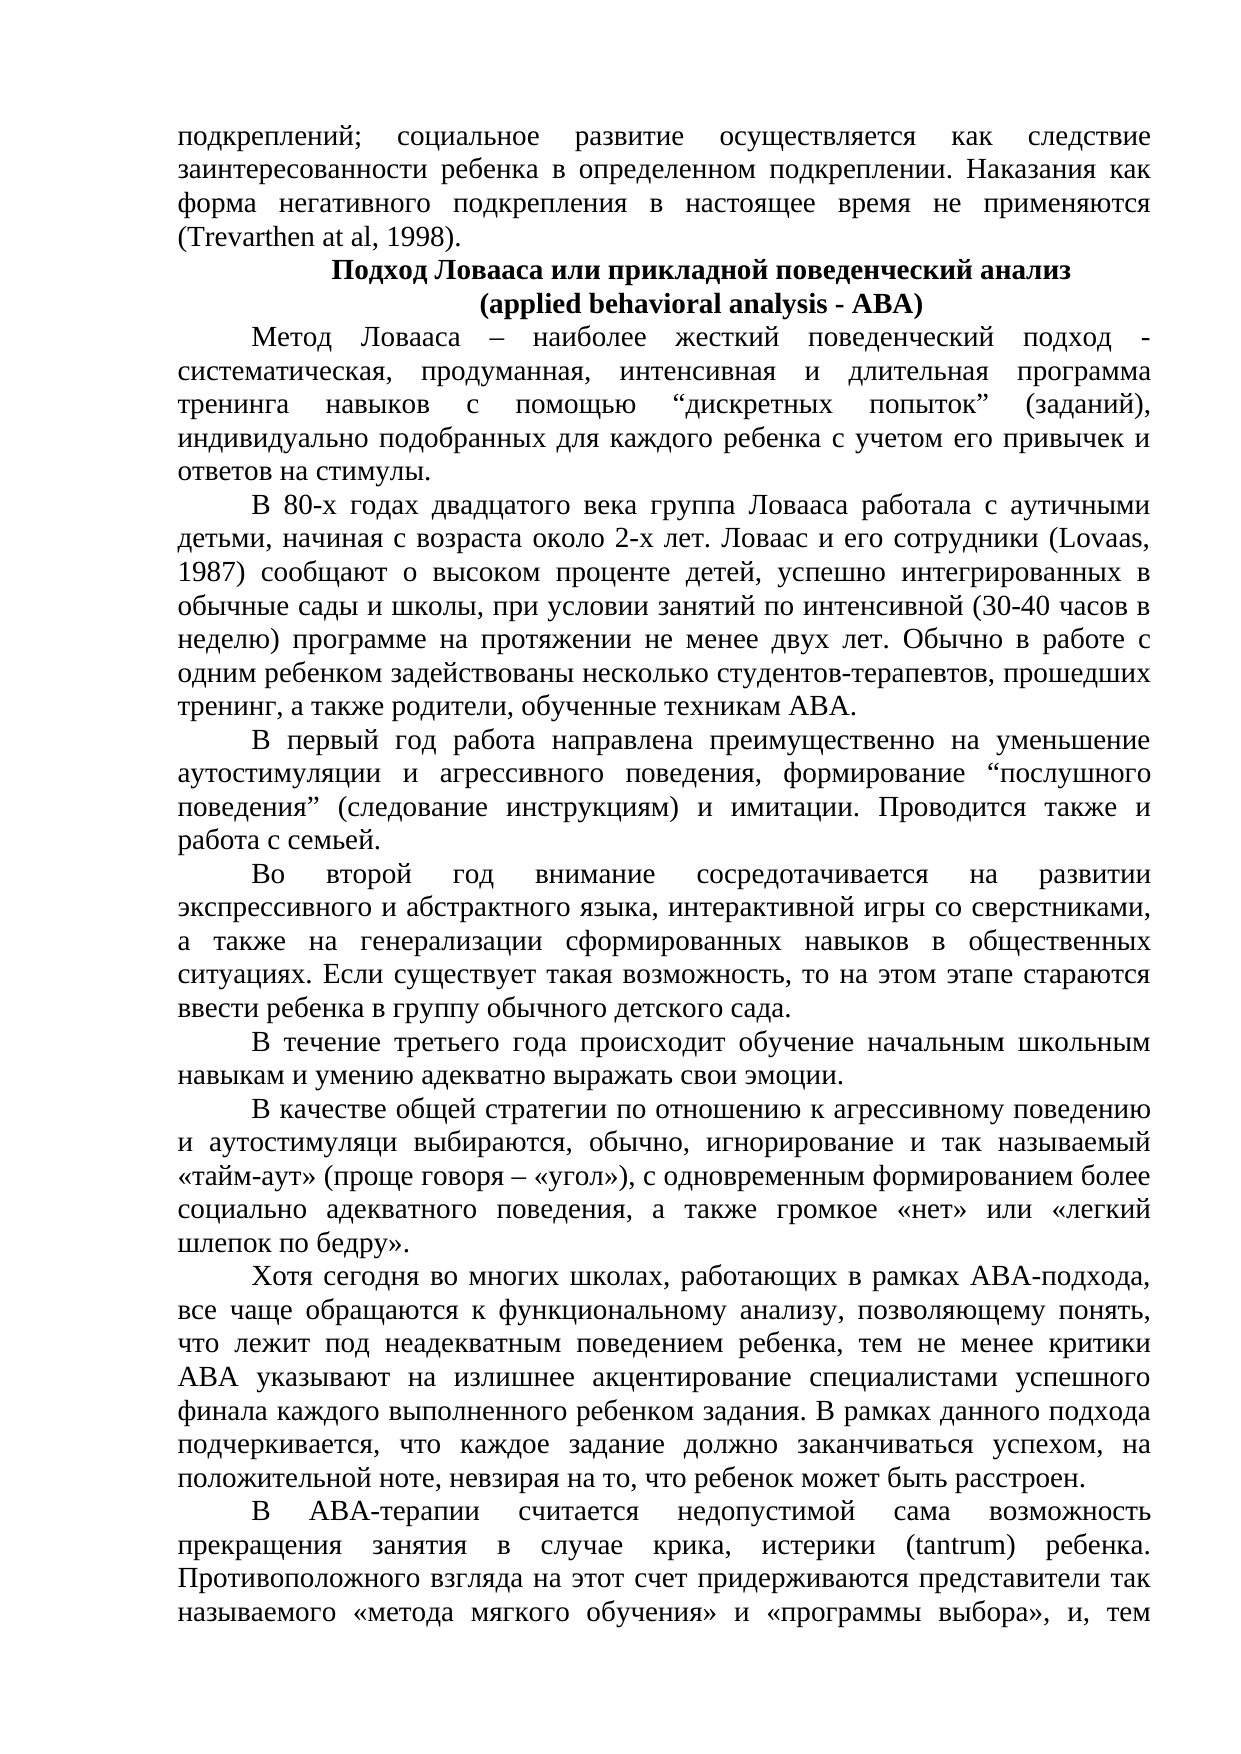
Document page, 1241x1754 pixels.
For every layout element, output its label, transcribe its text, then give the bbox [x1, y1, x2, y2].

text (applied behavioral analysis - АВА) [177, 286, 1152, 319]
text Хотя сегодня во многих школах, работающих в рамках АВА-подхода, все чаще обращаются к функциональному анализу, позволяющему понять, что лежит под неадекватным поведением ребенка, тем не менее критики АВА указывают на излишнее акцентирование специалистами успешного финала каждого выполненного ребенком задания. В рамках данного подхода подчеркивается, что каждое задание должно заканчиваться успехом, на положительной ноте, невзирая на то, что ребенок может быть расстроен. [177, 1258, 1152, 1493]
text В качестве общей стратегии по отношению к агрессивному поведению и аутостимуляци выбираются, обычно, игнорирование и так называемый «тайм-аут» (проще говоря – «угол»), с одновременным формированием более социально адекватного поведения, а также громкое «нет» или «легкий шлепок по бедру». [177, 1091, 1152, 1258]
text Подход Ловааса или прикладной поведенческий анализ [177, 252, 1152, 286]
text В течение третьего года происходит обучение начальным школьным навыкам и умению адекватно выражать свои эмоции. [177, 1024, 1152, 1091]
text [177, 1493, 1152, 1627]
text В первый год работа направлена преимущественно на уменьшение аутостимуляции и агрессивного поведения, формирование “послушного поведения” (следование инструкциям) и имитации. Проводится также и работа с семьей. [177, 722, 1152, 856]
text В 80-х годах двадцатого века группа Ловааса работала с аутичными детьми, начиная с возраста около 2-х лет. Ловаас и его сотрудники (Lovaas, 1987) сообщают о высоком проценте детей, успешно интегрированных в обычные сады и школы, при условии занятий по интенсивной (30-40 часов в неделю) программе на протяжении не менее двух лет. Обычно в работе с одним ребенком задействованы несколько студентов-терапевтов, прошедших тренинг, а также родители, обученные техникам АВА. [177, 487, 1152, 722]
text Метод Ловааса – наиболее жесткий поведенческий подход - систематическая, продуманная, интенсивная и длительная программа тренинга навыков с помощью “дискретных попыток” (заданий), индивидуально подобранных для каждого ребенка с учетом его привычек и ответов на стимулы. [177, 319, 1152, 487]
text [177, 118, 1152, 252]
text Во второй год внимание сосредотачивается на развитии экспрессивного и абстрактного языка, интерактивной игры со сверстниками, а также на генерализации сформированных навыков в общественных ситуациях. Если существует такая возможность, то на этом этапе стараются ввести ребенка в группу обычного детского сада. [177, 856, 1152, 1024]
